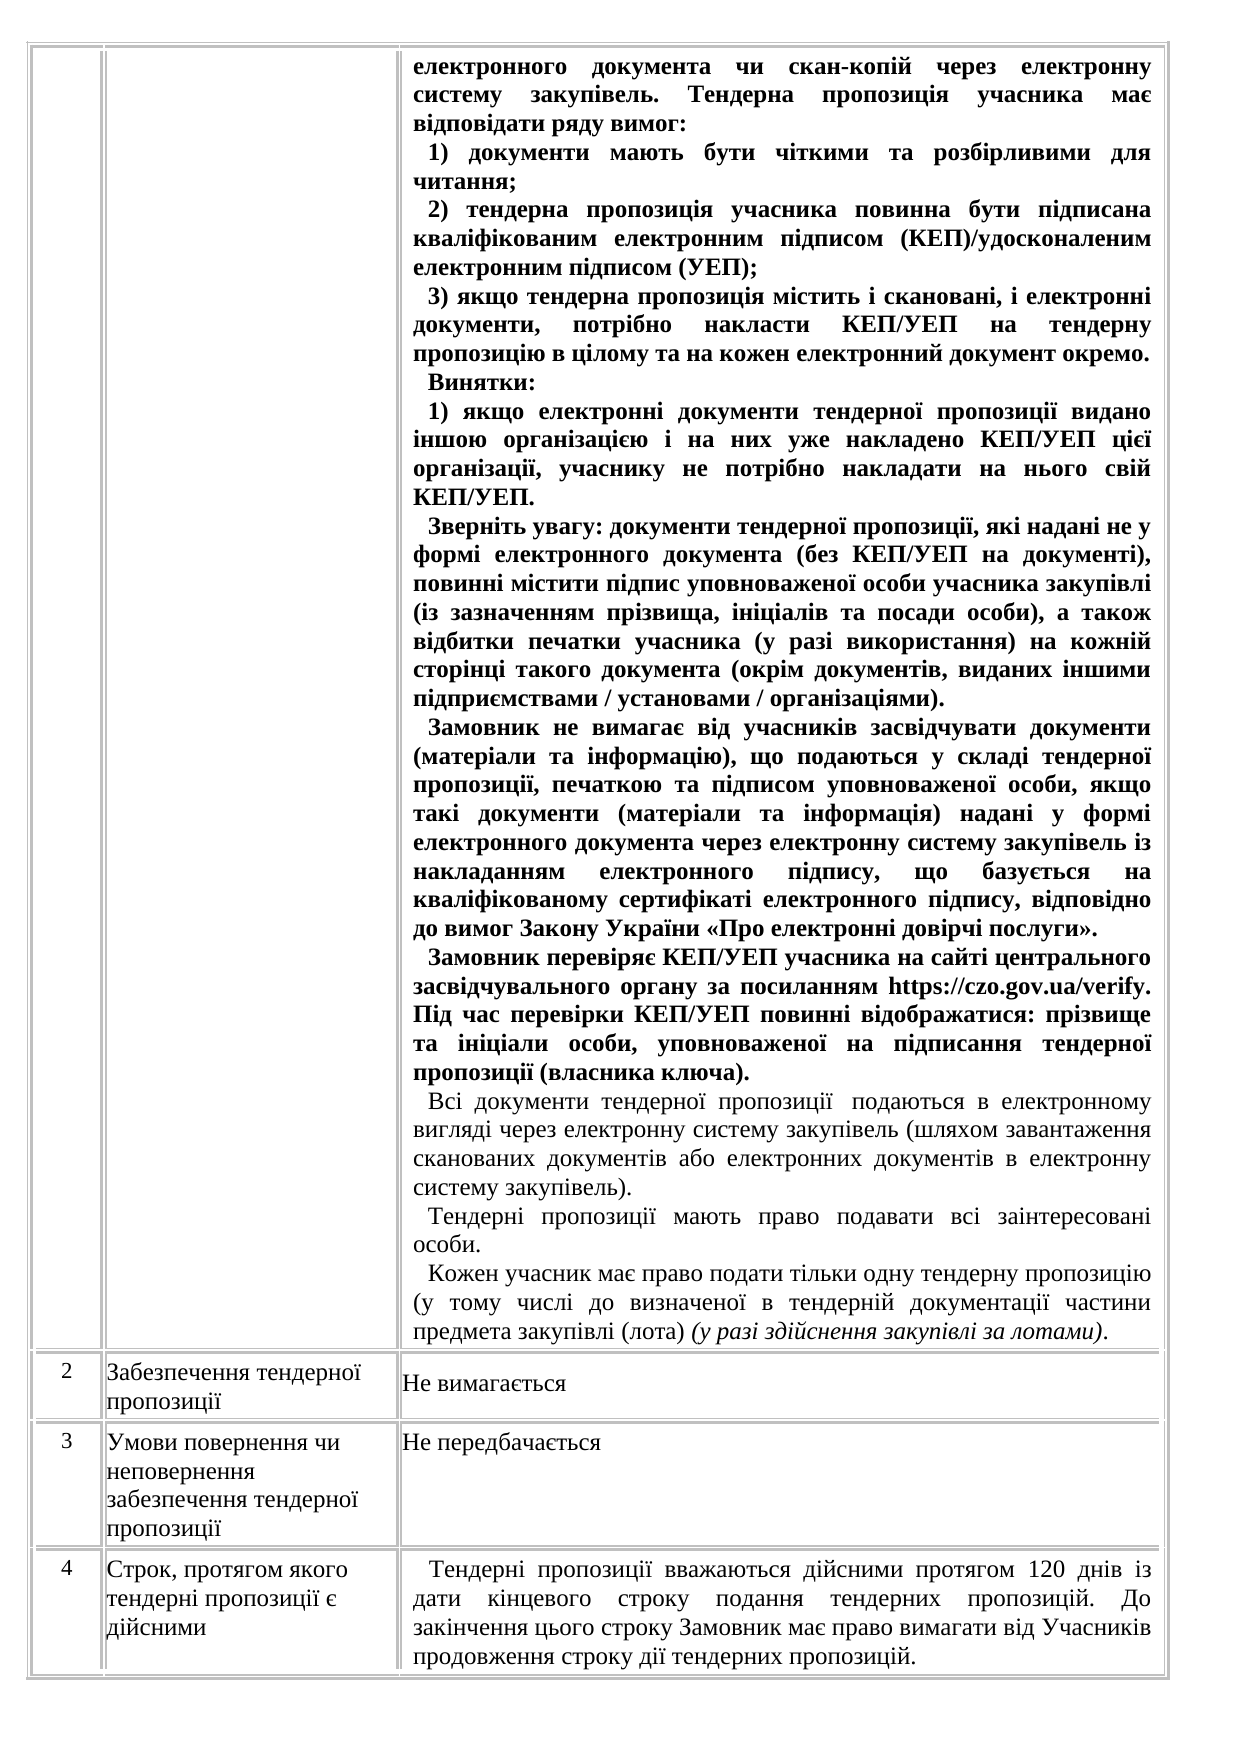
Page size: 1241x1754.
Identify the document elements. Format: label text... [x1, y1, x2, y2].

table_cell Забезпечення тендерної пропозиції [107, 1354, 396, 1418]
table_cell Не вимагається [399, 1348, 1167, 1418]
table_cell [399, 43, 1167, 1348]
table_cell 3 [30, 1418, 103, 1545]
table_cell Не передбачається [399, 1418, 1167, 1545]
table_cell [103, 1545, 399, 1674]
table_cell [103, 43, 399, 1348]
table_cell Умови повернення чи неповернення забезпечення тендерної пропозиції [107, 1424, 396, 1545]
table_cell 2 [30, 1348, 103, 1418]
table_cell 4 [30, 1545, 103, 1674]
table_cell 1 [33, 48, 103, 1348]
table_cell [399, 1545, 1167, 1674]
